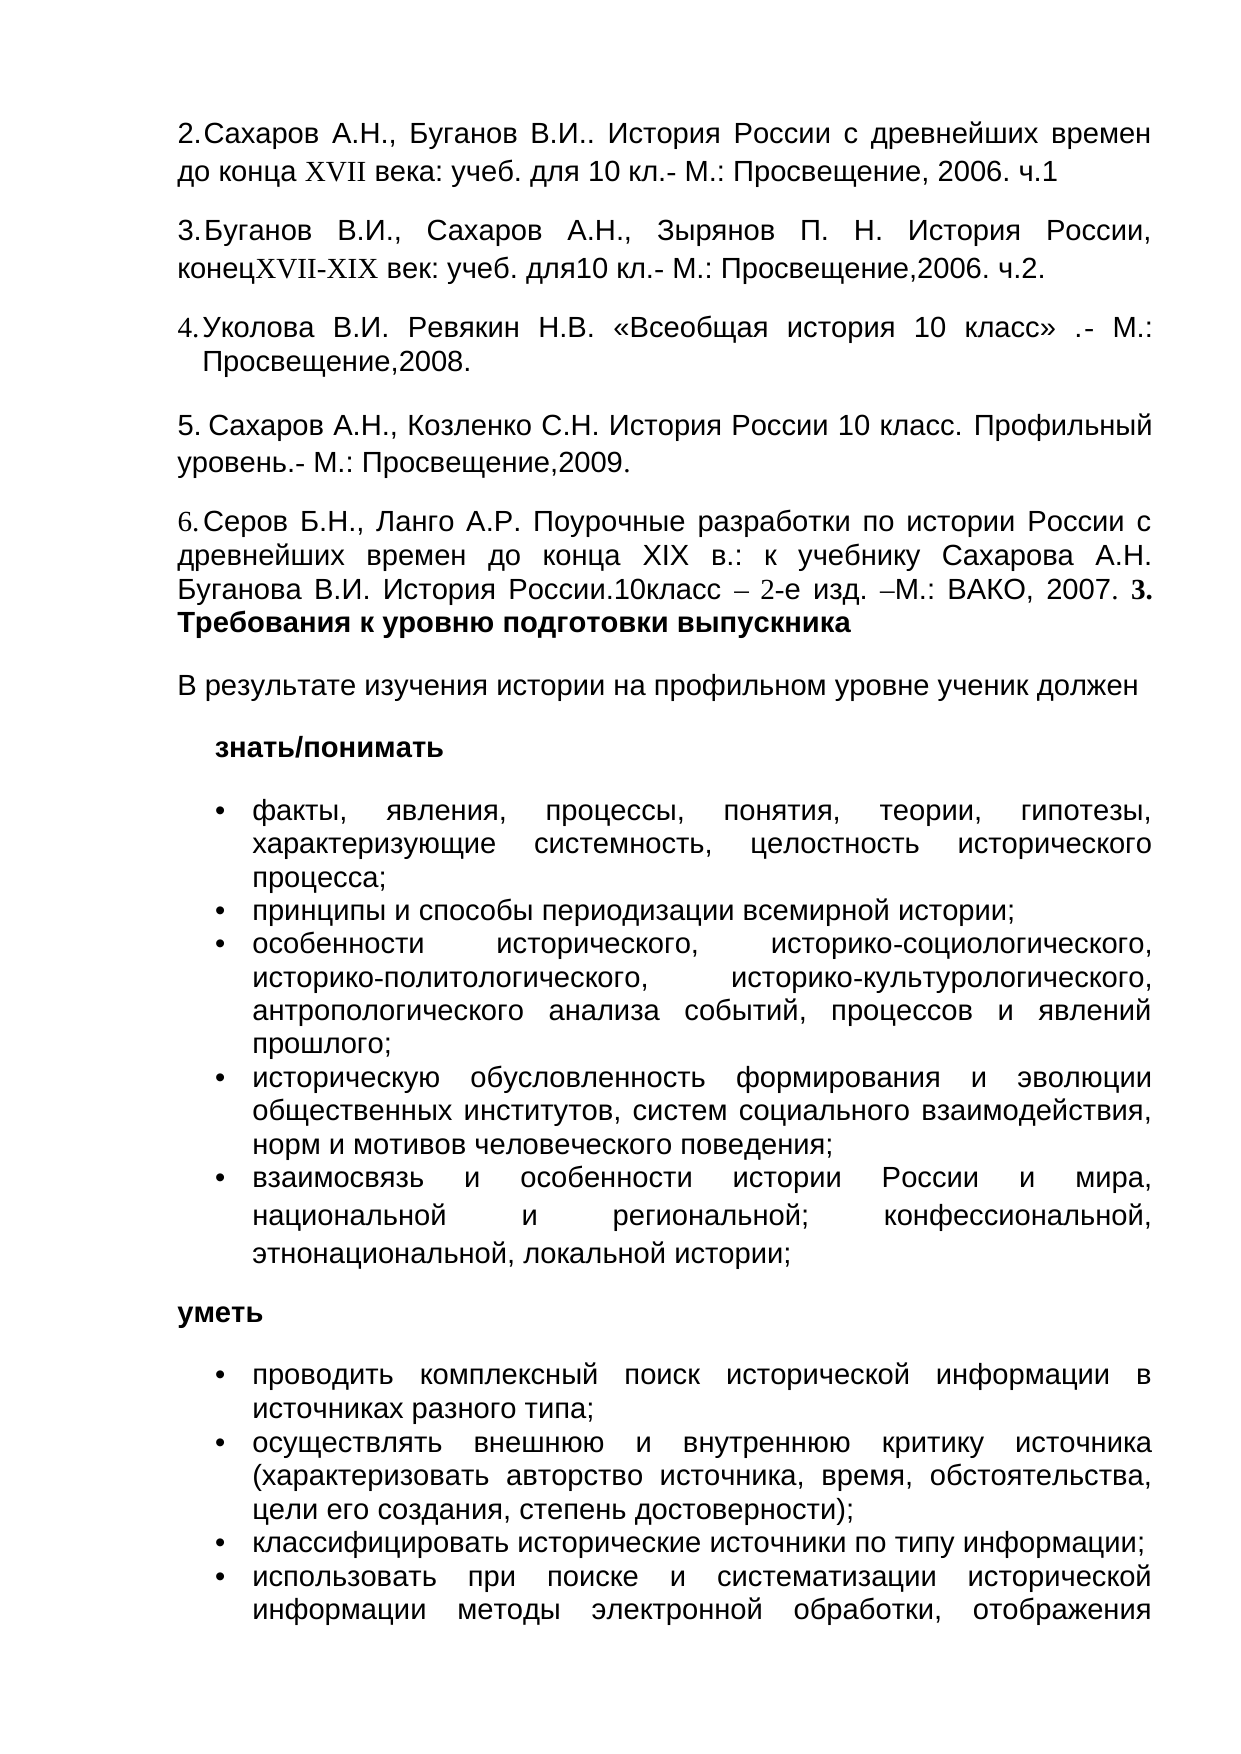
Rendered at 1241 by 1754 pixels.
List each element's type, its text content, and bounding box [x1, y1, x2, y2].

list классифицировать исторические источники по типу информации; [215, 1525, 1153, 1559]
list Уколова В.И. Ревякин Н.В. «Всеобщая история 10 класс» .- М.: Просвещение,2008. [177, 310, 1153, 377]
list Буганов В.И., Сахаров А.Н., Зырянов П. Н. История России, конецXVII-XIX век: учеб. для10 кл.- М.: Просвещение,2006. ч.2. [177, 213, 1153, 284]
list проводить комплексный поиск исторической информации в источниках разного типа; [215, 1358, 1153, 1424]
list Серов Б.Н., Ланго А.Р. Поурочные разработки по истории России с древнейших времен до конца XIX в.: к учебнику Сахарова А.Н. Буганова В.И. История России.10класс – 2-е изд. –М.: ВАКО, 2007. 3. Требования к уровню подготовки выпускника [177, 504, 1153, 639]
list историческую обусловленность формирования и эволюции общественных институтов, систем социального взаимодействия, норм и мотивов человеческого поведения; [215, 1060, 1153, 1161]
list факты, явления, процессы, понятия, теории, гипотезы, характеризующие системность, целостность исторического процесса; [215, 793, 1153, 893]
text знать/понимать [214, 731, 1153, 764]
list принципы и способы периодизации всемирной истории; [215, 893, 1153, 927]
list Сахаров А.Н., Козленко С.Н. История России 10 класс. Профильный уровень.- М.: Просвещение,2009. [177, 408, 1153, 479]
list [215, 1559, 1153, 1626]
list взаимосвязь и особенности истории России и мира, национальной и региональной; конфессиональной, этнонациональной, локальной истории; [215, 1161, 1153, 1270]
text В результате изучения истории на профильном уровне ученик должен [177, 668, 1153, 702]
list осуществлять внешнюю и внутреннюю критику источника (характеризовать авторство источника, время, обстоятельства, цели его создания, степень достоверности); [215, 1425, 1153, 1525]
list особенности исторического, историко-социологического, историко-политологического, историко-культурологического, антропологического анализа событий, процессов и явлений прошлого; [215, 927, 1153, 1060]
list Сахаров А.Н., Буганов В.И.. История России с древнейших времен до конца XVII века: учеб. для 10 кл.- М.: Просвещение, 2006. ч.1 [177, 116, 1153, 187]
text уметь [177, 1295, 1153, 1329]
